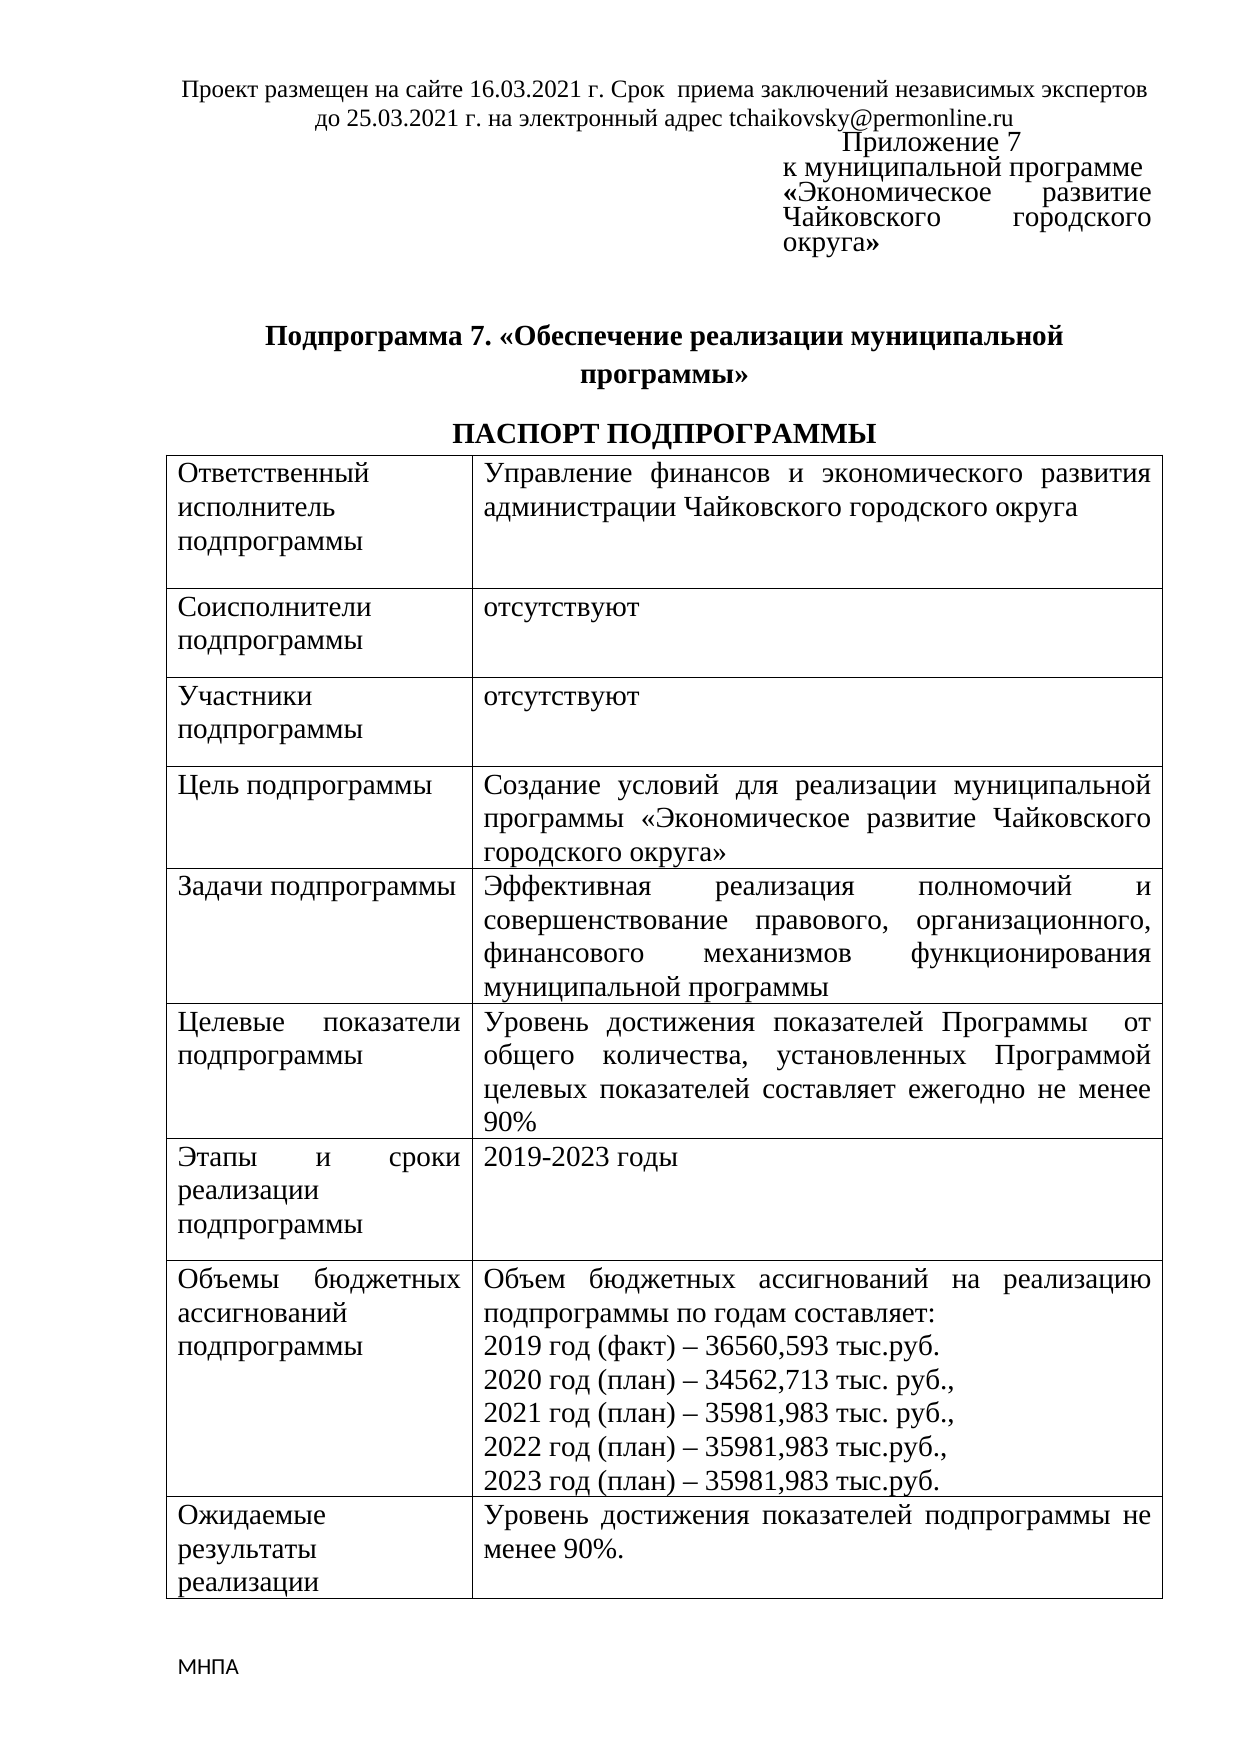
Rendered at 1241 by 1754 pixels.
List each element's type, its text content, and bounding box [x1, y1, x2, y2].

table_cell Объемы бюджетных ассигнований подпрограммы [167, 1261, 472, 1496]
table_header Ответственный исполнитель подпрограммы [167, 456, 472, 588]
table_cell Соисполнители подпрограммы [167, 589, 472, 677]
text «Экономическое развитие Чайковского городского округа» [783, 181, 1152, 256]
table_cell Этапы и сроки реализации подпрограммы [167, 1139, 472, 1260]
table_cell Создание условий для реализации муниципальной программы «Экономическое развитие Чайковского городского округа» [473, 767, 1162, 867]
table_header Управление финансов и экономического развития администрации Чайковского городского округа [473, 456, 1162, 588]
text Приложение 7 [783, 131, 1152, 156]
table_cell Целевые показатели подпрограммы [167, 1004, 472, 1138]
table_cell Участники подпрограммы [167, 678, 472, 766]
table_cell Эффективная реализация полномочий и совершенствование правового, организационного, финансового механизмов функционирования муниципальной программы [473, 869, 1162, 1003]
table_cell Уровень достижения показателей Программы от общего количества, установленных Программой целевых показателей составляет ежегодно не менее 90% [473, 1004, 1162, 1138]
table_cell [167, 1497, 472, 1598]
table_cell Задачи подпрограммы [167, 869, 472, 1003]
table_cell Объем бюджетных ассигнований на реализацию подпрограммы по годам составляет: 2019 год (факт) – 36560,593 тыс.руб. 2020 год (план) – 34562,713 тыс. руб., 2021 год (план) – 35981,983 тыс. руб., 2022 год (план) – 35981,983 тыс.руб., 2023 год (план) – 35981,983 тыс.руб. [473, 1261, 1162, 1496]
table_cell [473, 1497, 1162, 1598]
text Подпрограмма 7. «Обеспечение реализации муниципальной программы» [177, 318, 1152, 390]
table_cell отсутствуют [473, 678, 1162, 766]
text к муниципальной программе [783, 156, 1152, 181]
table_cell отсутствуют [473, 589, 1162, 677]
table_cell 2019-2023 годы [473, 1139, 1162, 1260]
text ПАСПОРТ ПОДПРОГРАММЫ [177, 416, 1152, 449]
table_cell Цель подпрограммы [167, 767, 472, 867]
